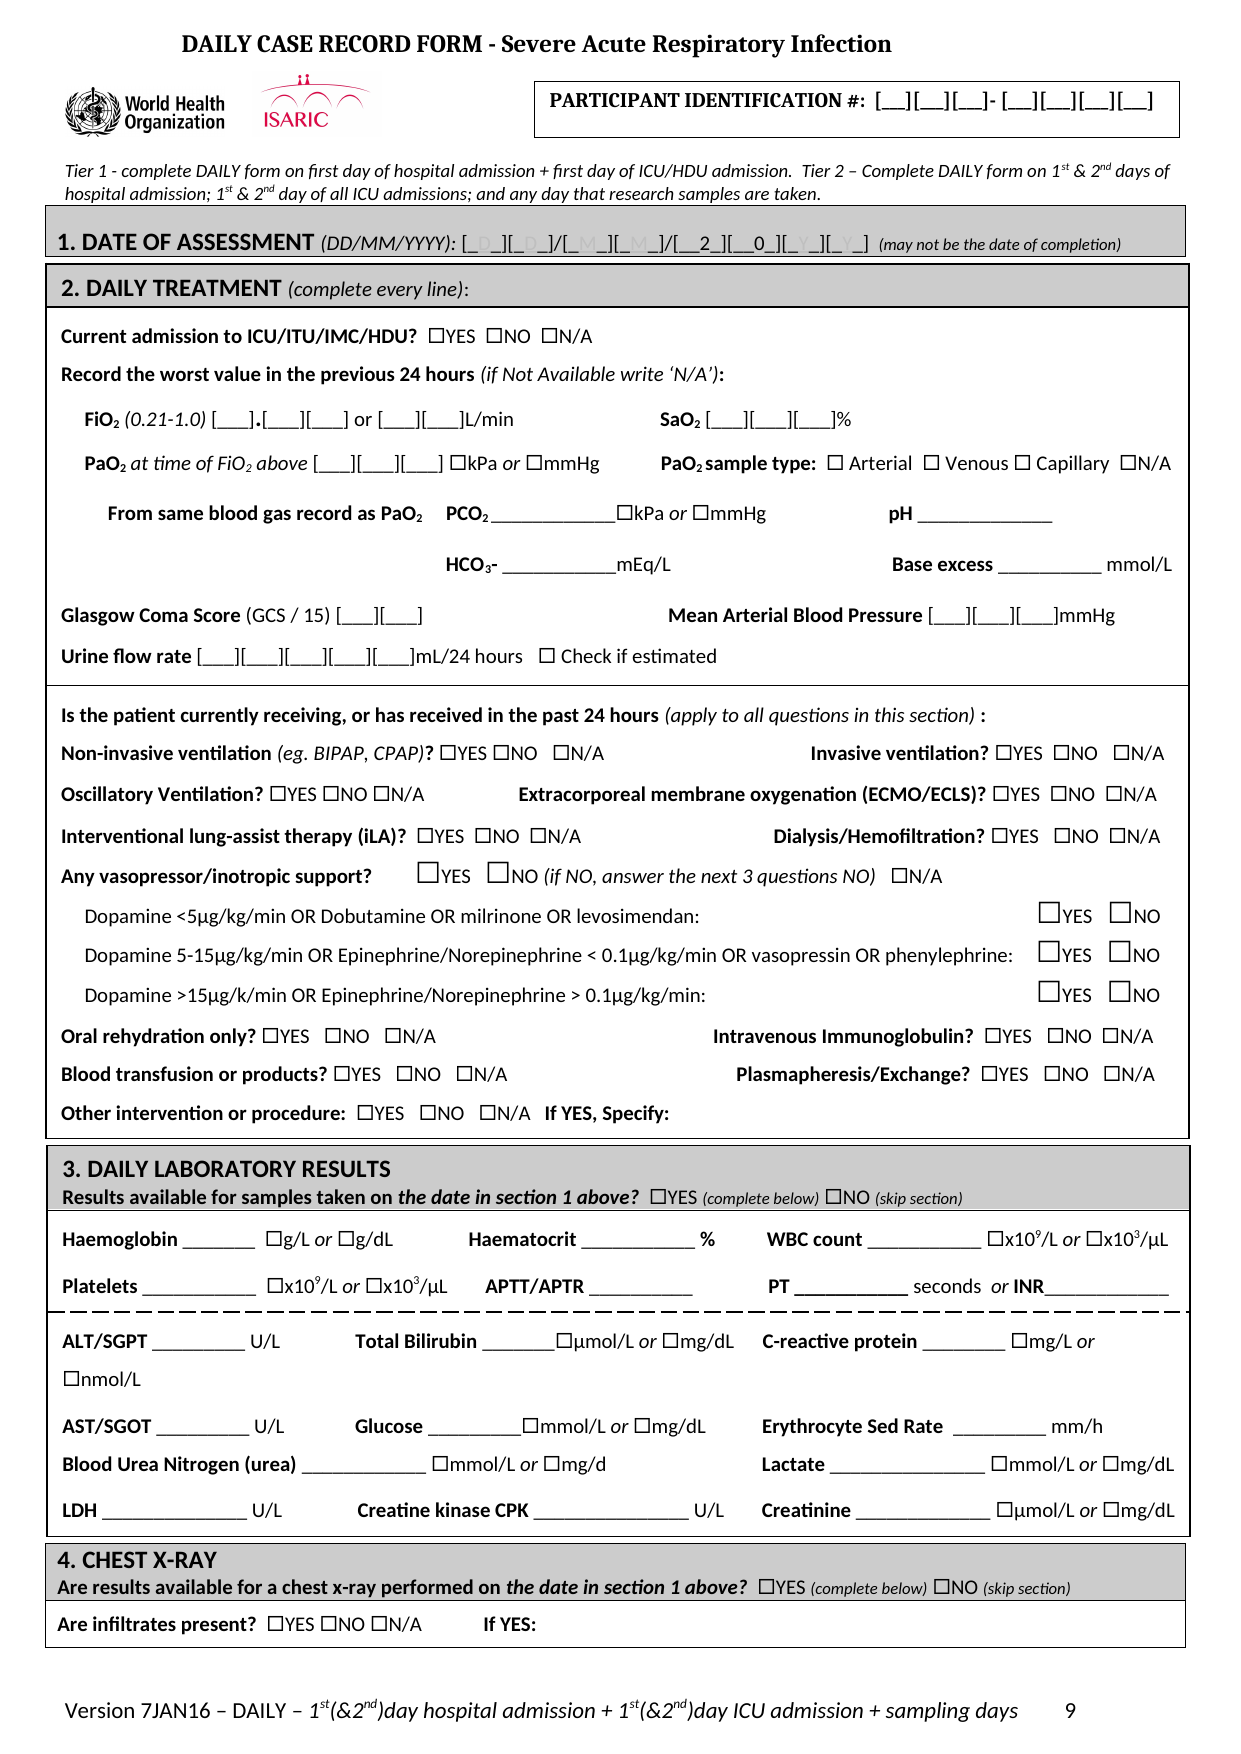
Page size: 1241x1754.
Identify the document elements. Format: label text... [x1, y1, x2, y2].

text Tier 1 - complete DAILY form on first day of hospital admission + first day of ICU/HDU admission. Tier 2 – Complete DAILY form on 1st & 2nd days of hospital admission; 1st & 2nd day of all ICU admissions; and any day that research samples are taken. [64, 159, 1176, 205]
table_cell Haemoglobin _______ g/L or g/dL Haematocrit ___________ % WBC count ___________ x109/L or x103/µL Platelets ___________ x109/L or x103/μL APTT/APTR __________ PT ___________ seconds or INR____________ [48, 1211, 1189, 1311]
table_header 3. DAILY LABORATORY RESULTS Results available for samples taken on the date in section 1 above? YES (complete below) NO (skip section) [48, 1146, 1189, 1209]
picture [252, 71, 382, 137]
table_header 2. DAILY TREATMENT (complete every line): [47, 265, 1188, 306]
table_header 1. DATE OF ASSESSMENT (DD/MM/YYYY): [_D_][_D_]/[_M_][_M_]/[__2_][__0_][_Y_][_Y_] (may not be the date of completion) [46, 206, 1185, 256]
table_cell Is the patient currently receiving, or has received in the past 24 hours (apply to all questions in this section) : Non-invasive ventilation (eg. BIPAP, CPAP)? YES NO N/A Invasive ventilation? YES NO N/A Oscillatory Ventilation? YES NO N/A Extracorporeal membrane oxygenation (ECMO/ECLS)? YES NO N/A Interventional lung-assist therapy (iLA)? YES NO N/A Dialysis/Hemofiltration? YES NO N/A Any vasopressor/inotropic support? ☐YES ☐NO (if NO, answer the next 3 questions NO) N/A Dopamine <5µg/kg/min OR Dobutamine OR milrinone OR levosimendan: ☐YES ☐NO Dopamine 5-15µg/kg/min OR Epinephrine/Norepinephrine < 0.1µg/kg/min OR vasopressin OR phenylephrine: ☐YES ☐NO Dopamine >15µg/k/min OR Epinephrine/Norepinephrine > 0.1µg/kg/min: ☐YES ☐NO Oral rehydration only? YES NO N/A Intravenous Immunoglobulin? YES NO N/A Blood transfusion or products? YES NO N/A Plasmapheresis/Exchange? YES NO N/A Other intervention or procedure: YES NO N/A If YES, Specify: [47, 686, 1188, 1138]
picture [64, 86, 225, 137]
table_cell ALT/SGPT _________ U/L Total Bilirubin _______µmol/L or mg/dL C-reactive protein ________ mg/L or nmol/L AST/SGOT _________ U/L Glucose _________mmol/L or mg/dL Erythrocyte Sed Rate _________ mm/h Blood Urea Nitrogen (urea) ____________ mmol/L or mg/d Lactate _______________ mmol/L or mg/dL LDH ______________ U/L Creatine kinase CPK _______________ U/L Creatinine _____________ μmol/L or mg/dL [48, 1311, 1189, 1536]
table_cell Current admission to ICU/ITU/IMC/HDU? YES NO N/A Record the worst value in the previous 24 hours (if Not Available write ‘N/A’): FiO2 (0.21-1.0) [___].[___][___] or [___][___]L/min SaO2 [___][___][___]% PaO2 at time of FiO2 above [___][___][___] kPa or mmHg PaO2 sample type: Arterial Venous Capillary N/A From same blood gas record as PaO2 PCO2 ____________kPa or mmHg pH _____________ HCO3- ___________mEq/L Base excess __________ mmol/L Glasgow Coma Score (GCS / 15) [___][___] Mean Arterial Blood Pressure [___][___][___]mmHg Urine flow rate [___][___][___][___][___]mL/24 hours Check if estimated [47, 308, 1188, 685]
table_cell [46, 1601, 1185, 1647]
table_header 4. CHEST X-RAY Are results available for a chest x-ray performed on the date in section 1 above? YES (complete below) NO (skip section) [46, 1544, 1185, 1600]
